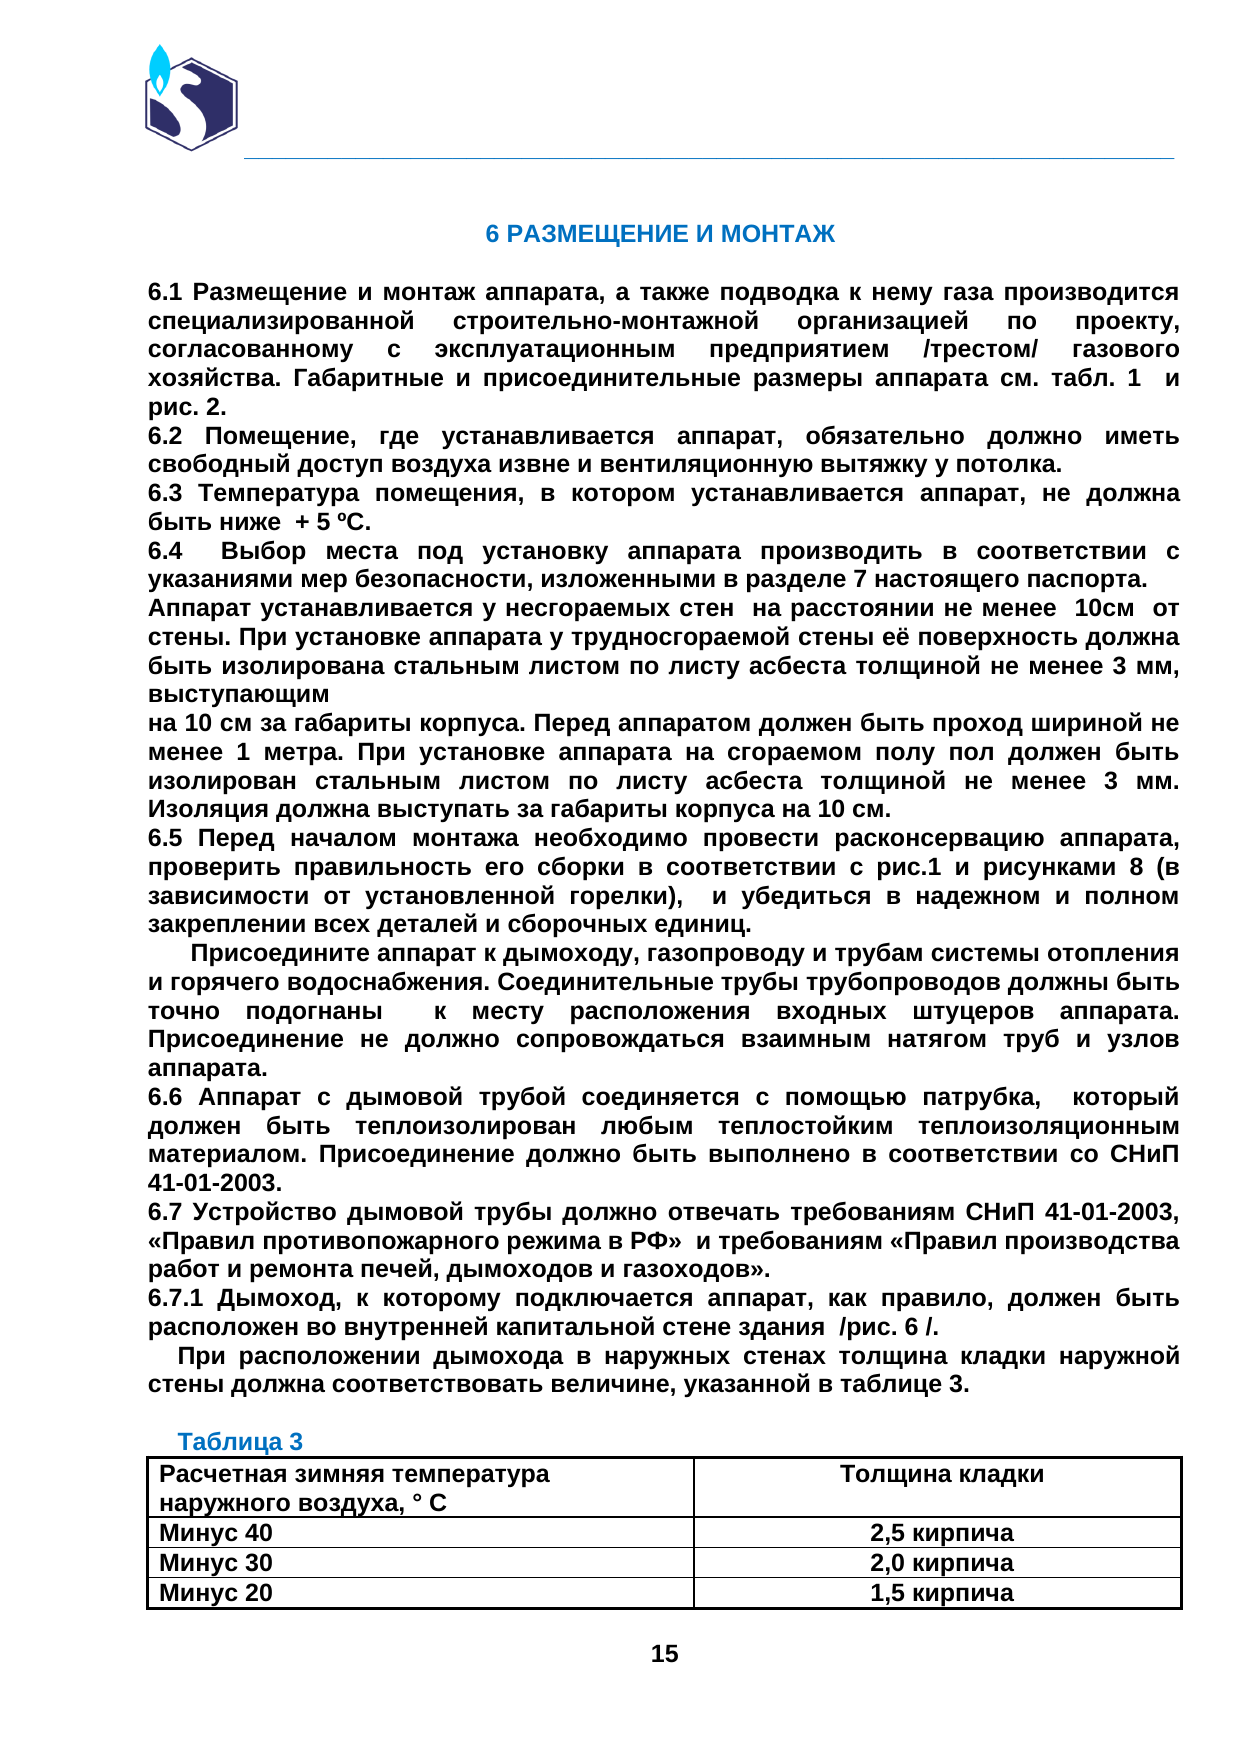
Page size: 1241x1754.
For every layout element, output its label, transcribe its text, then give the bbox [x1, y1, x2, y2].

table_cell Минус 20 [149, 1578, 693, 1607]
text Аппарат устанавливается у несгораемых стен на расстоянии не менее 10см от стены. При установке аппарата у трудносгораемой стены её поверхность должна быть изолирована стальным листом по листу асбеста толщиной не менее , выступающим [148, 593, 1181, 708]
text 6.3 Температура помещения, в котором устанавливается аппарат, не должна быть ниже + 5 ºС. [148, 478, 1181, 536]
text Таблица 3 [177, 1427, 1240, 1456]
text При расположении дымохода в наружных стенах толщина кладки наружной стены должна соответствовать величине, указанной в таблице 3. [148, 1341, 1181, 1398]
text 15 [148, 1639, 1181, 1668]
text 6.5 Перед началом монтажа необходимо провести расконсервацию аппарата, проверить правильность его сборки в соответствии с рис.1 и рисунками 8 (в зависимости от установленной горелки), и убедиться в надежном и полном закреплении всех деталей и сборочных единиц. [148, 823, 1181, 938]
text 6.2 Помещение, где устанавливается аппарат, обязательно должно иметь свободный доступ воздуха извне и вентиляционную вытяжку у потолка. [148, 421, 1181, 478]
text 6.7.1 Дымоход, к которому подключается аппарат, как правило, должен быть расположен во внутренней капитальной стене здания /рис. 6 /. [148, 1283, 1181, 1341]
table_cell 2,5 кирпича [695, 1518, 1180, 1547]
text на за габариты корпуса. Перед аппаратом должен быть проход шириной не менее . При установке аппарата на сгораемом полу пол должен быть изолирован стальным листом по листу асбеста толщиной не менее . Изоляция должна выступать за габариты корпуса на . [148, 708, 1181, 823]
text 6 РАЗМЕЩЕНИЕ И МОНТАЖ [402, 219, 1063, 248]
table_cell Минус 40 [149, 1518, 693, 1547]
picture [157, 77, 163, 90]
table_cell 2,0 кирпича [695, 1548, 1180, 1577]
text 6.1 Размещение и монтаж аппарата, а также подводка к нему газа производится специализированной строительно-монтажной организацией по проекту, согласованному с эксплуатационным предприятием /трестом/ газового хозяйства. Габаритные и присоединительные размеры аппарата см. табл. 1 и рис. 2. [148, 277, 1181, 421]
table_cell Минус 30 [149, 1548, 693, 1577]
table_header Толщина кладки [695, 1459, 1180, 1516]
table_cell 1,5 кирпича [695, 1578, 1180, 1607]
text 6.6 Аппарат с дымовой трубой соединяется с помощью патрубка, который должен быть теплоизолирован любым теплостойким теплоизоляционным материалом. Присоединение должно быть выполнено в соответствии со СНиП 41-01-2003. [148, 1082, 1181, 1197]
table_header Расчетная зимняя температура наружного воздуха, ° С [149, 1459, 693, 1516]
text ___________________________________________________________________ [133, 44, 1181, 162]
text Присоедините аппарат к дымоходу, газопроводу и трубам системы отопления и горячего водоснабжения. Соединительные трубы трубопроводов должны быть точно подогнаны к месту расположения входных штуцеров аппарата. Присоединение не должно сопровождаться взаимным натягом труб и узлов аппарата. [148, 938, 1181, 1082]
text 6.7 Устройство дымовой трубы должно отвечать требованиям СНиП 41-01-2003, «Правил противопожарного режима в РФ» и требованиям «Правил производства работ и ремонта печей, дымоходов и газоходов». [148, 1197, 1181, 1283]
text 6.4 Выбор места под установку аппарата производить в соответствии с указаниями мер безопасности, изложенными в разделе 7 настоящего паспорта. [148, 536, 1181, 593]
picture [132, 44, 245, 157]
